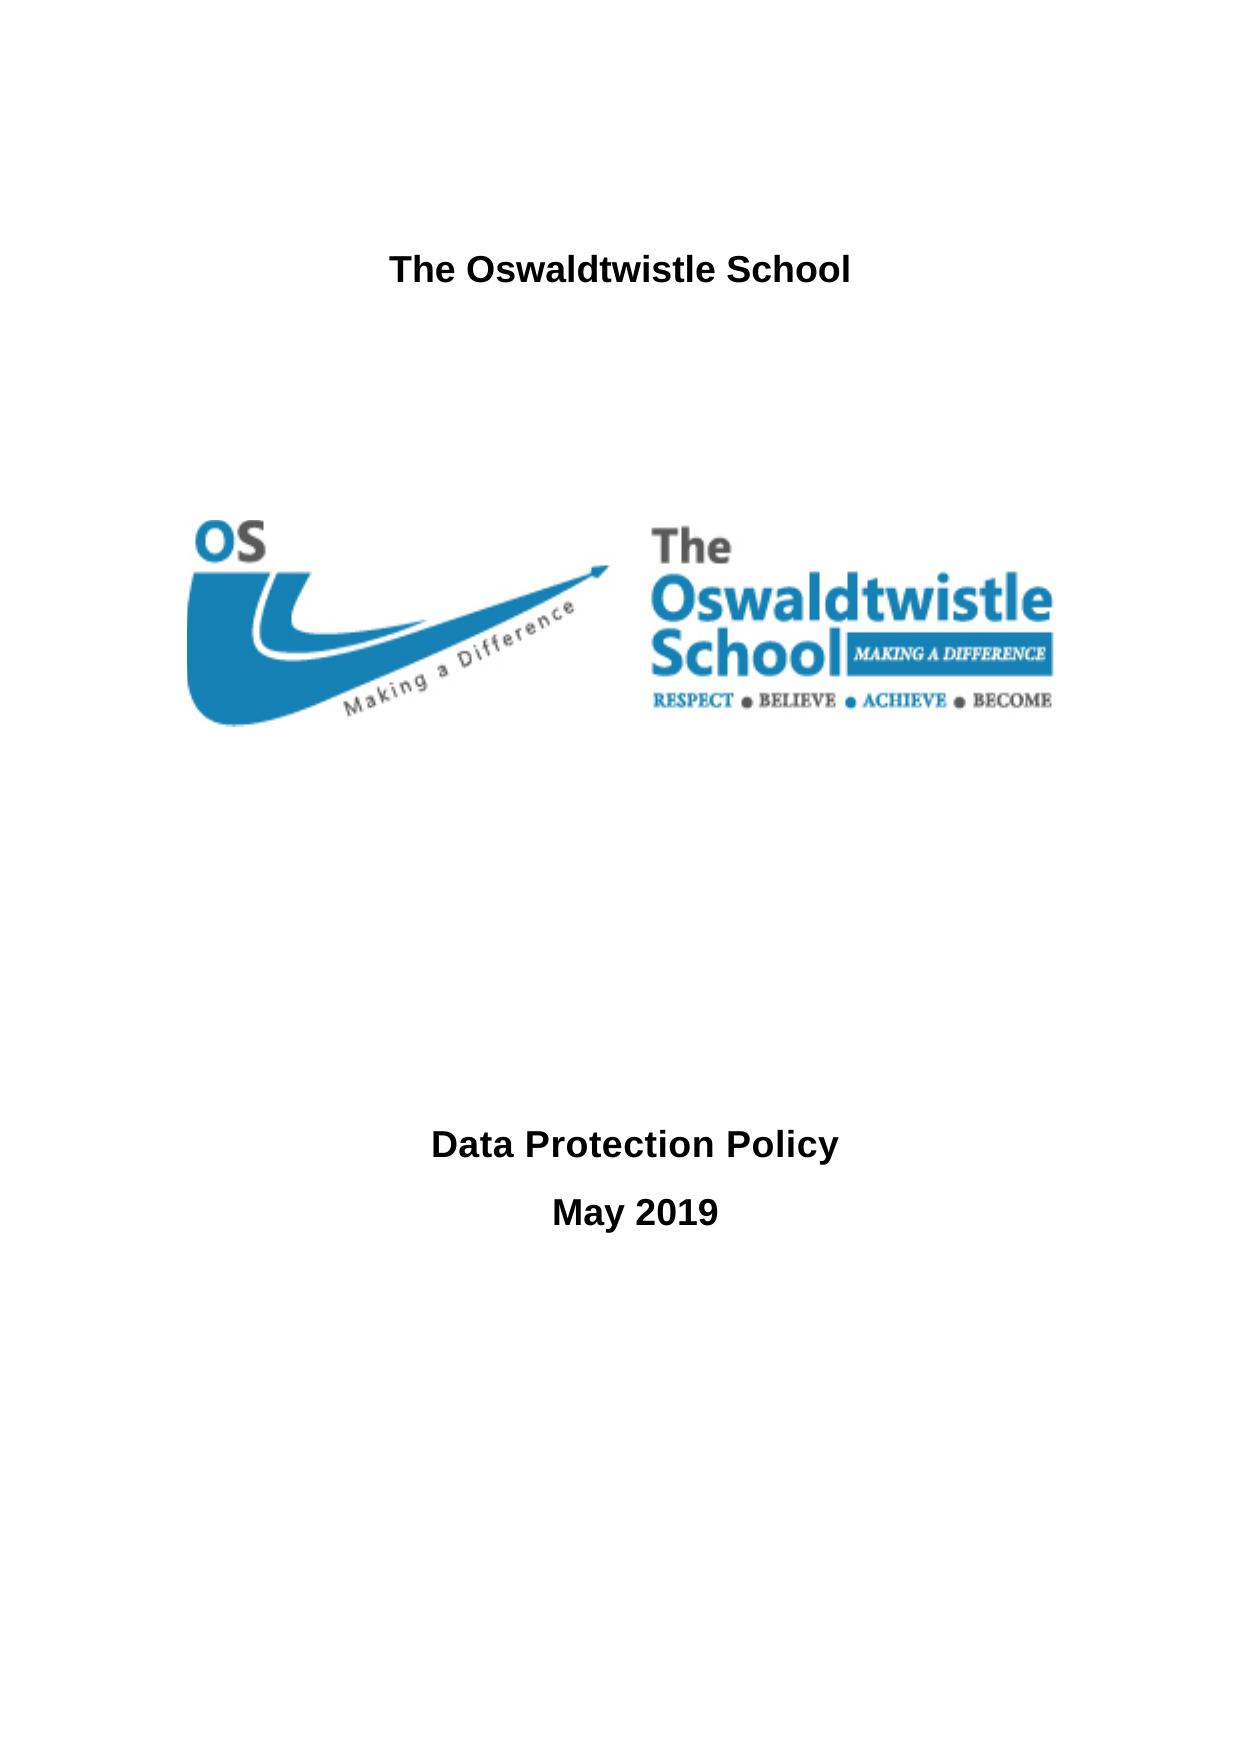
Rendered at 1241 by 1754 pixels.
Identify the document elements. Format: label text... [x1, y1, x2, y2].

text The Oswaldtwistle School [75, 247, 1165, 291]
picture [187, 520, 1054, 727]
